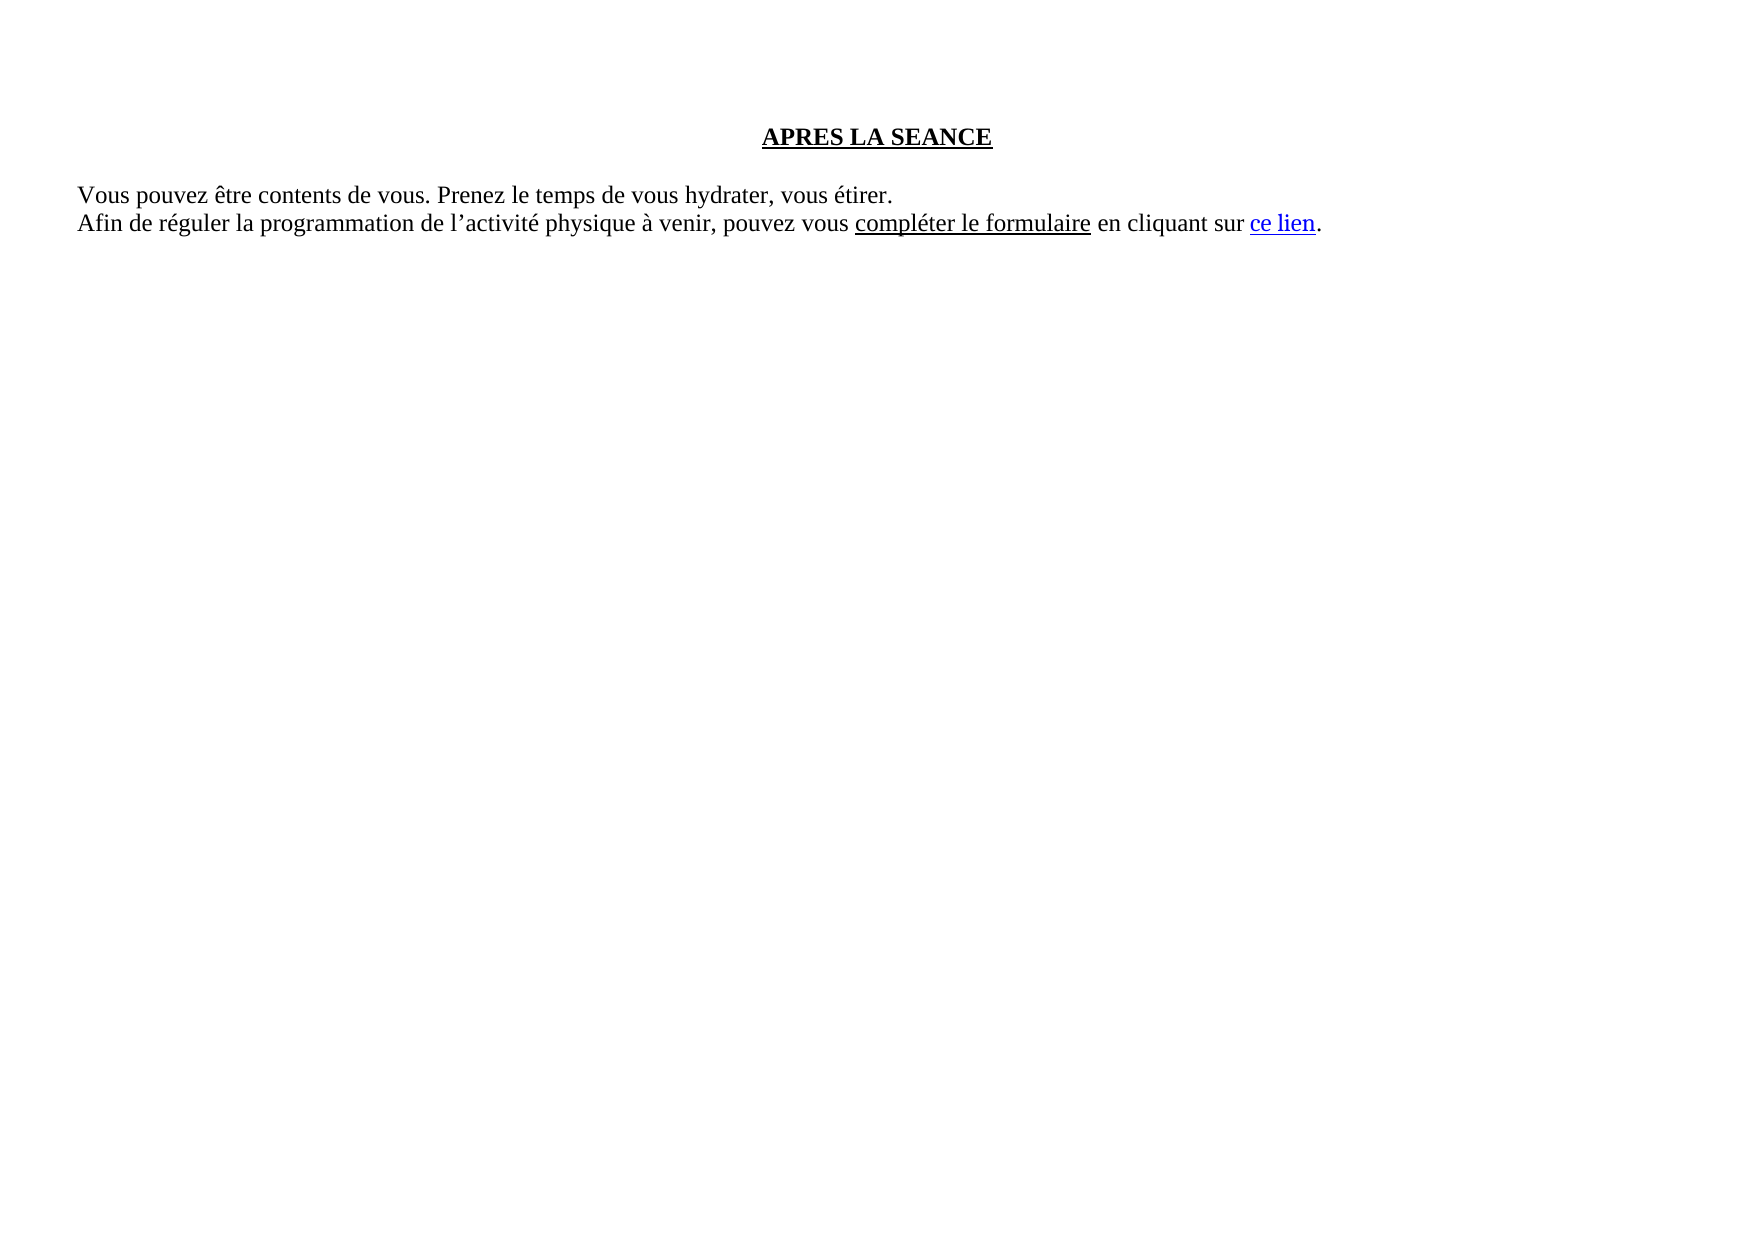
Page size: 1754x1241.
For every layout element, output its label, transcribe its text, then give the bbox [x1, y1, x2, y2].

text Vous pouvez être contents de vous. Prenez le temps de vous hydrater, vous étirer. [77, 180, 1677, 208]
text APRES LA SEANCE [77, 122, 1677, 151]
text Afin de réguler la programmation de l’activité physique à venir, pouvez vous compléter le formulaire en cliquant sur ce lien. [77, 208, 1677, 238]
